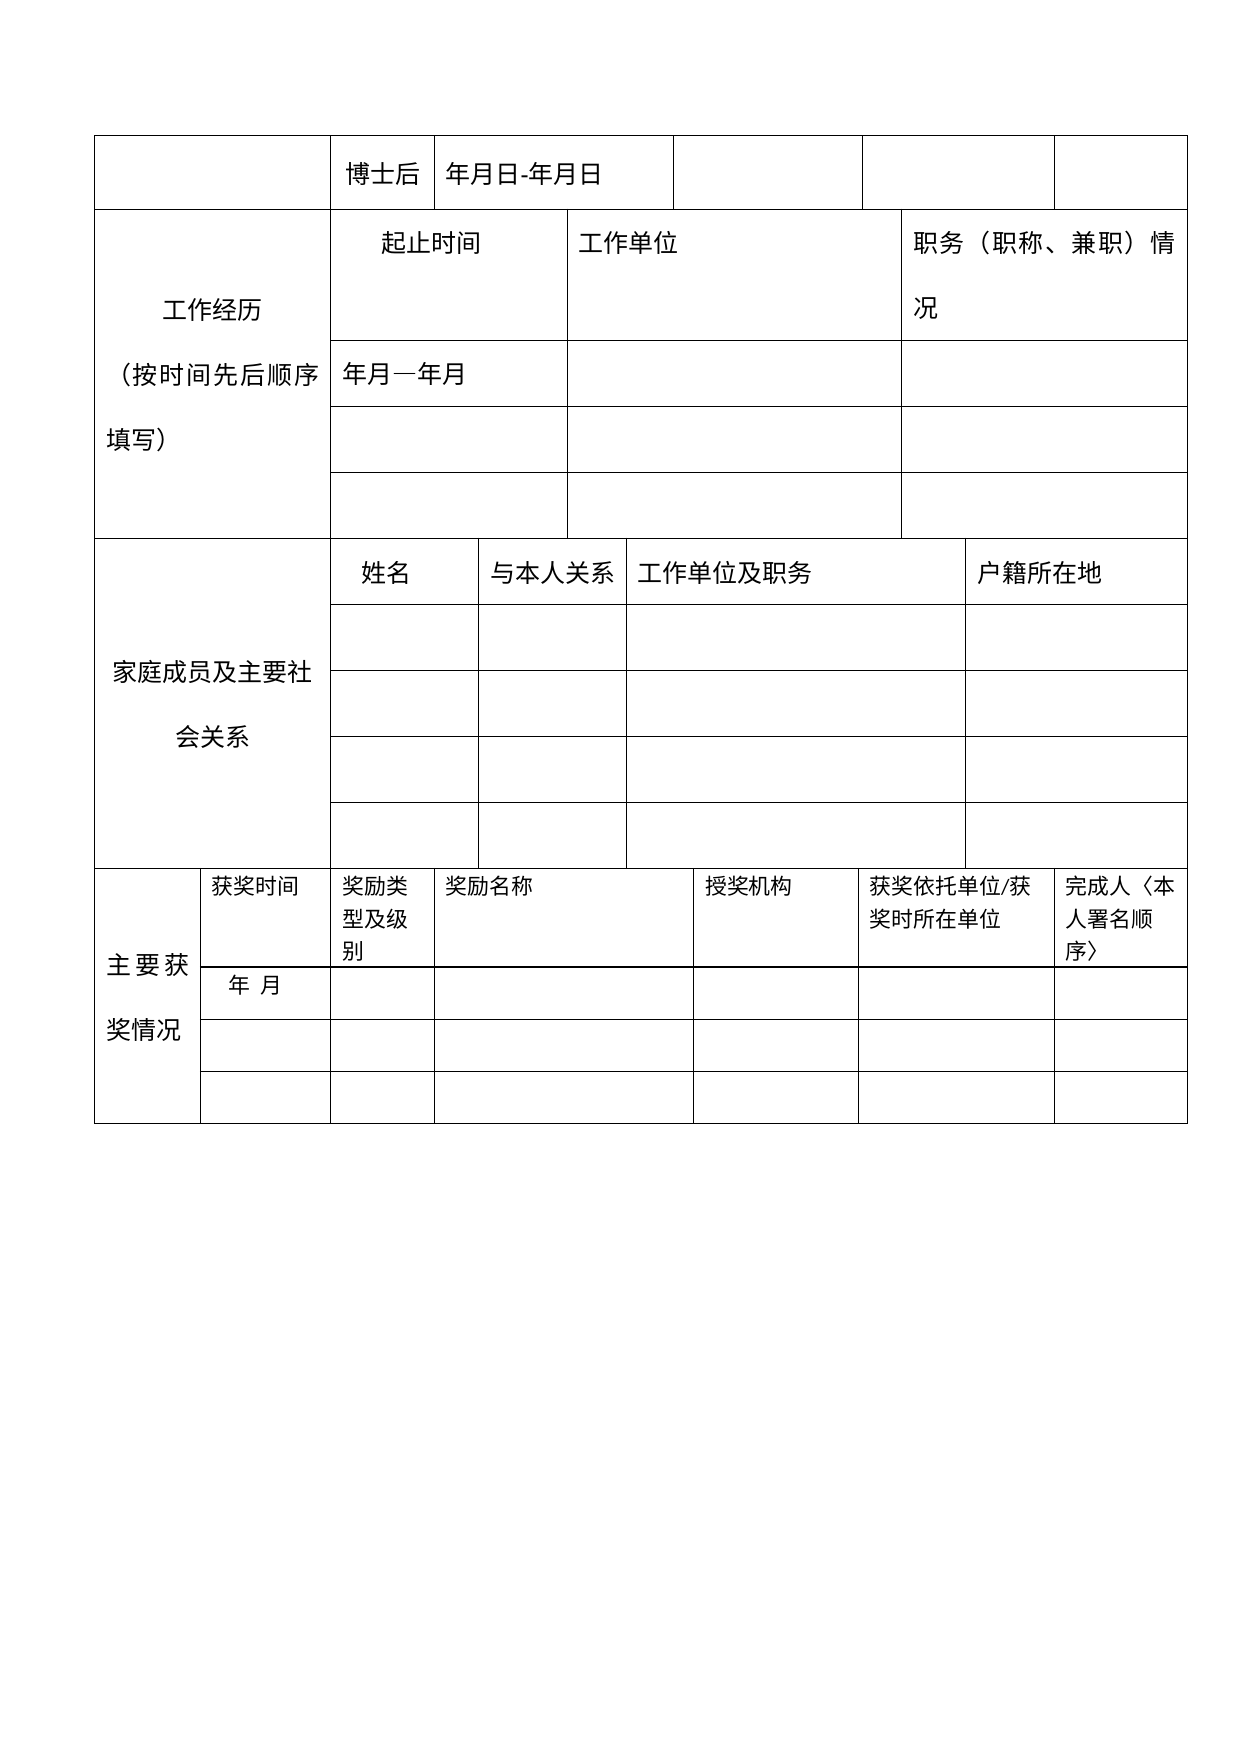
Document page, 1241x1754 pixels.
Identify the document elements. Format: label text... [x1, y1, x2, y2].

table_cell 年 月 [201, 968, 330, 1018]
table_cell [859, 1020, 1054, 1071]
table_cell [479, 671, 626, 736]
table_cell 获奖时间 [201, 869, 330, 966]
table_cell [902, 407, 1187, 472]
table_cell [331, 737, 478, 802]
table_cell [627, 671, 965, 736]
table_cell [694, 968, 858, 1018]
table_cell 工作单位 [568, 210, 901, 339]
table_cell [966, 737, 1187, 802]
table_cell 授奖机构 [694, 869, 858, 966]
table_cell [331, 605, 478, 670]
table_cell [627, 605, 965, 670]
table_cell [568, 473, 901, 538]
table_cell [1055, 1072, 1187, 1123]
table_cell [568, 407, 901, 472]
table_cell 家庭成员及主要社会关系 [95, 539, 330, 868]
table_cell [674, 136, 862, 208]
table_cell [331, 1072, 434, 1123]
table_cell [331, 1020, 434, 1071]
table_cell [201, 1072, 330, 1123]
table_cell [859, 1072, 1054, 1123]
table_cell 获奖依托单位/获奖时所在单位 [859, 869, 1054, 966]
table_cell 主要获奖情况 [95, 869, 200, 1123]
table_cell [435, 1072, 693, 1123]
table_cell 职务（职称、兼职）情况 [902, 210, 1187, 339]
table_cell 奖励类型及级别 [331, 869, 434, 966]
table_cell [902, 473, 1187, 538]
table_cell [627, 737, 965, 802]
table_cell 年月—年月 [331, 341, 567, 406]
table_cell [694, 1020, 858, 1071]
table_cell 与本人关系 [479, 539, 626, 604]
table_cell [863, 136, 1054, 208]
table_cell 工作经历 （按时间先后顺序填写） [95, 210, 330, 538]
table_cell [479, 605, 626, 670]
table_cell [479, 737, 626, 802]
table_cell [966, 803, 1187, 868]
table_cell 户籍所在地 [966, 539, 1187, 604]
table_cell [435, 1020, 693, 1071]
table_cell [966, 605, 1187, 670]
table_cell [331, 968, 434, 1018]
table_cell 年月日-年月日 [435, 136, 673, 208]
table_cell [435, 968, 693, 1018]
table_cell [568, 341, 901, 406]
table_cell 工作单位及职务 [627, 539, 965, 604]
table_cell 博士后 [331, 136, 434, 208]
table_cell [1055, 1020, 1187, 1071]
table_cell [859, 968, 1054, 1018]
table_cell 完成人〈本人署名顺序〉 [1055, 869, 1187, 966]
table_cell [966, 671, 1187, 736]
table_cell [902, 341, 1187, 406]
table_cell 奖励名称 [435, 869, 693, 966]
table_cell [1055, 968, 1187, 1018]
table_cell [201, 1020, 330, 1071]
table_cell [694, 1072, 858, 1123]
table_cell [1055, 136, 1187, 208]
table_cell 姓名 [331, 539, 478, 604]
table_cell 起止时间 [331, 210, 567, 339]
table_cell [331, 671, 478, 736]
table_cell [331, 803, 478, 868]
table_cell [331, 473, 567, 538]
table_cell [331, 407, 567, 472]
table_cell [627, 803, 965, 868]
table_cell [479, 803, 626, 868]
